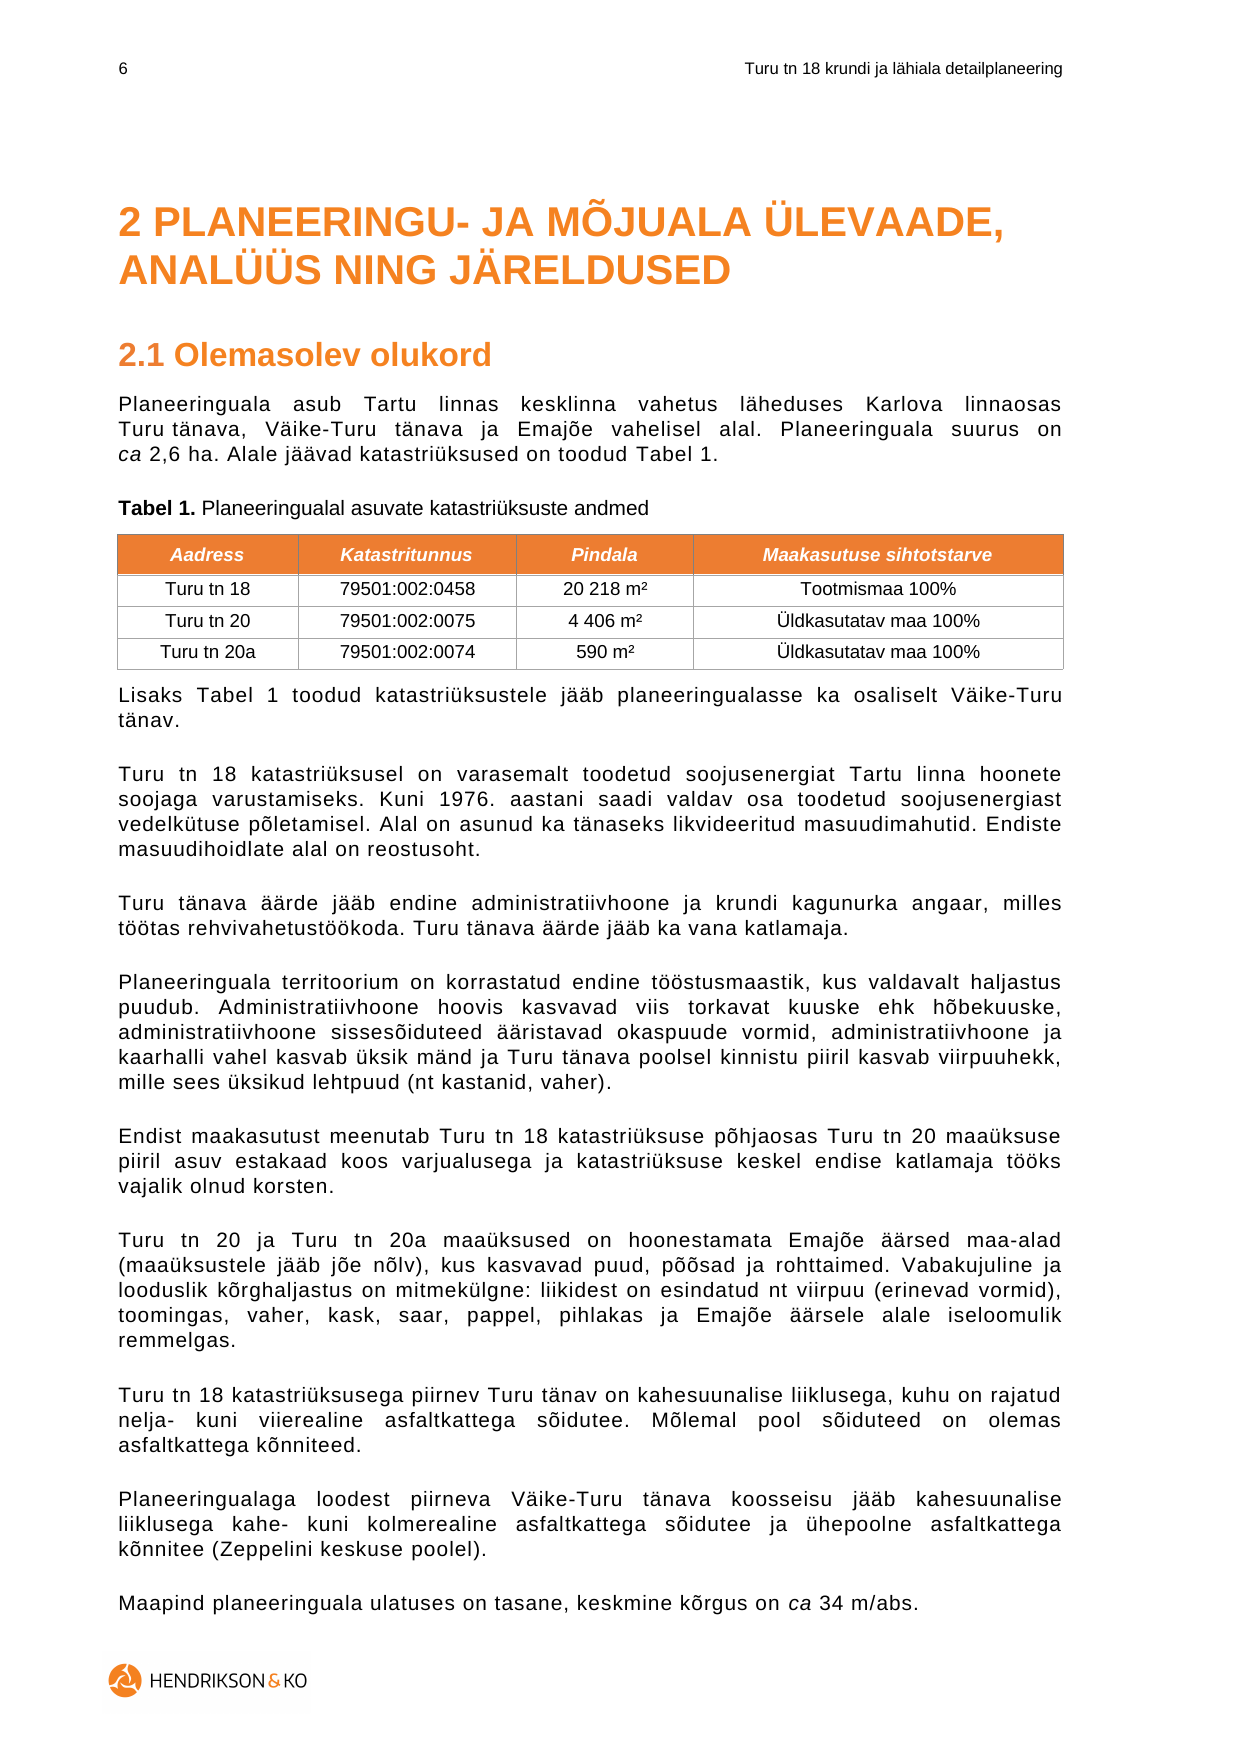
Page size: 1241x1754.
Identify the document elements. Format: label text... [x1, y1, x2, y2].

text Planeeringuala territoorium on korrastatud endine tööstusmaastik, kus valdavalt haljastus puudub. Administratiivhoone hoovis kasvavad viis torkavat kuuske ehk hõbekuuske, administratiivhoone sissesõiduteed ääristavad okaspuude vormid, administratiivhoone ja kaarhalli vahel kasvab üksik mänd ja Turu tänava poolsel kinnistu piiril kasvab viirpuuhekk, mille sees üksikud lehtpuud (nt kastanid, vaher). [118, 969, 1063, 1094]
picture [101, 1651, 312, 1714]
text Turu tänava äärde jääb endine administratiivhoone ja krundi kagunurka angaar, milles töötas rehvivahetustöökoda. Turu tänava äärde jääb ka vana katlamaja. [118, 890, 1063, 940]
table_header Aadress [118, 535, 298, 574]
table_cell Üldkasutatav maa 100% [694, 639, 1063, 669]
table_header Maakasutuse sihtotstarve [694, 535, 1063, 574]
table_cell Üldkasutatav maa 100% [694, 607, 1063, 637]
table_cell Turu tn 18 [118, 576, 298, 606]
text Planeeringuala asub Tartu linnas kesklinna vahetus läheduses Karlova linnaosas Turu tänava, Väike-Turu tänava ja Emajõe vahelisel alal. Planeeringuala suurus on ca 2,6 ha. Alale jäävad katastriüksused on toodud Tabel 1. [118, 392, 1063, 467]
table_cell Turu tn 20 [118, 607, 298, 637]
text Maapind planeeringuala ulatuses on tasane, keskmine kõrgus on ca 34 m/abs. [118, 1590, 1063, 1615]
subtitle Olemasolev olukord [118, 335, 1063, 374]
text Turu tn 18 katastriüksusega piirnev Turu tänav on kahesuunalise liiklusega, kuhu on rajatud nelja- kuni viierealine asfaltkattega sõidutee. Mõlemal pool sõiduteed on olemas asfaltkattega kõnniteed. [118, 1382, 1063, 1457]
table_header Katastritunnus [299, 535, 516, 574]
table_cell 79501:002:0458 [299, 576, 516, 606]
table_cell 4 406 m² [517, 607, 693, 637]
table_cell Turu tn 20a [118, 639, 298, 669]
table_cell Tootmismaa 100% [694, 576, 1063, 606]
text Turu tn 20 ja Turu tn 20a maaüksused on hoonestamata Emajõe äärsed maa-alad (maaüksustele jääb jõe nõlv), kus kasvavad puud, põõsad ja rohttaimed. Vabakujuline ja looduslik kõrghaljastus on mitmekülgne: liikidest on esindatud nt viirpuu (erinevad vormid), toomingas, vaher, kask, saar, pappel, pihlakas ja Emajõe äärsele alale iseloomulik remmelgas. [118, 1228, 1063, 1353]
text Lisaks Tabel 1 toodud katastriüksustele jääb planeeringualasse ka osaliselt Väike-Turu tänav. [118, 682, 1063, 732]
text Planeeringualaga loodest piirneva Väike-Turu tänava koosseisu jääb kahesuunalise liiklusega kahe- kuni kolmerealine asfaltkattega sõidutee ja ühepoolne asfaltkattega kõnnitee (Zeppelini keskuse poolel). [118, 1486, 1063, 1561]
subtitle Planeeringu- ja mõjuala ülevaade, analüüs ning järeldused [118, 198, 1063, 293]
table_cell 79501:002:0075 [299, 607, 516, 637]
text Turu tn 18 katastriüksusel on varasemalt toodetud soojusenergiat Tartu linna hoonete soojaga varustamiseks. Kuni 1976. aastani saadi valdav osa toodetud soojusenergiast vedelkütuse põletamisel. Alal on asunud ka tänaseks likvideeritud masuudimahutid. Endiste masuudihoidlate alal on reostusoht. [118, 761, 1063, 861]
table_header Pindala [517, 535, 693, 574]
text Endist maakasutust meenutab Turu tn 18 katastriüksuse põhjaosas Turu tn 20 maaüksuse piiril asuv estakaad koos varjualusega ja katastriüksuse keskel endise katlamaja tööks vajalik olnud korsten. [118, 1124, 1063, 1199]
table_cell 79501:002:0074 [299, 639, 516, 669]
text Tabel 1. Planeeringualal asuvate katastriüksuste andmed [118, 496, 1063, 520]
table_cell 20 218 m² [517, 576, 693, 606]
table_cell 590 m² [517, 639, 693, 669]
